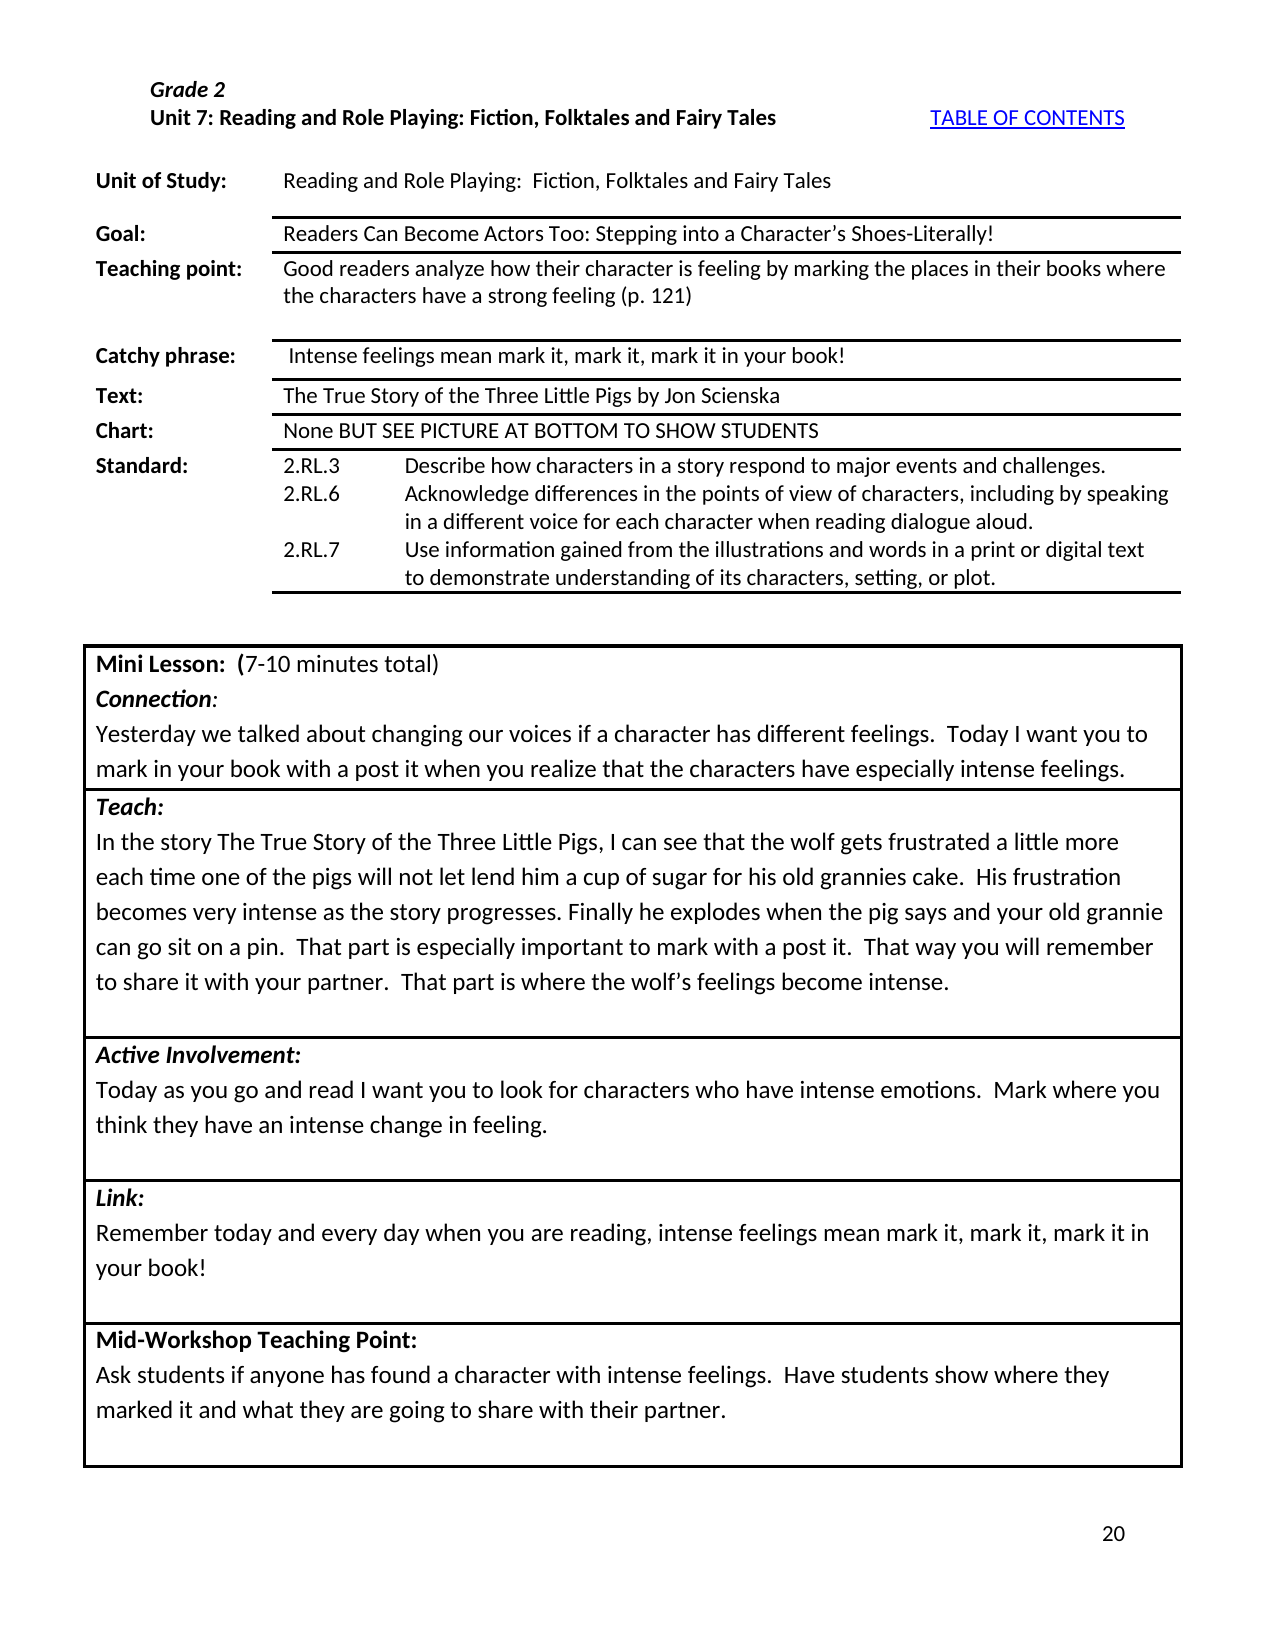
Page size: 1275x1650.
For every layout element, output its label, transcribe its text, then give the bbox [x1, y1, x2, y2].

table_cell Teach: In the story The True Story of the Three Little Pigs, I can see that the wolf gets frustrated a little more each time one of the pigs will not let lend him a cup of sugar for his old grannies cake. His frustration becomes very intense as the story progresses. Finally he explodes when the pig says and your old grannie can go sit on a pin. That part is especially important to mark with a post it. That way you will remember to share it with your partner. That part is where the wolf’s feelings become intense. [86, 791, 1180, 1036]
table_cell Text: [84, 378, 272, 413]
table_cell Teaching point: [84, 251, 272, 338]
table_cell Readers Can Become Actors Too: Stepping into a Character’s Shoes-Literally! [272, 219, 1181, 251]
table_cell The True Story of the Three Little Pigs by Jon Scienska [272, 381, 1181, 413]
table_cell None BUT SEE PICTURE AT BOTTOM TO SHOW STUDENTS [272, 416, 1181, 448]
table_cell Mid-Workshop Teaching Point: Ask students if anyone has found a character with intense feelings. Have students show where they marked it and what they are going to share with their partner. [86, 1325, 1180, 1464]
table_header Reading and Role Playing: Fiction, Folktales and Fairy Tales [272, 167, 1181, 216]
table_cell Standard: [84, 448, 272, 591]
table_header Unit of Study: [84, 167, 272, 216]
table_cell Active Involvement: Today as you go and read I want you to look for characters who have intense emotions. Mark where you think they have an intense change in feeling. [86, 1039, 1180, 1179]
table_cell Goal: [84, 216, 272, 251]
table_cell Chart: [84, 413, 272, 448]
table_header Mini Lesson: (7-10 minutes total) Connection: Yesterday we talked about changing our voices if a character has different feelings. Today I want you to mark in your book with a post it when you realize that the characters have especially intense feelings. [86, 648, 1180, 788]
table_cell Link: Remember today and every day when you are reading, intense feelings mean mark it, mark it, mark it in your book! [86, 1182, 1180, 1322]
table_cell Intense feelings mean mark it, mark it, mark it in your book! [272, 342, 1181, 378]
table_cell Good readers analyze how their character is feeling by marking the places in their books where the characters have a strong feeling (p. 121) [272, 254, 1181, 338]
table_cell 2.RL.3 Describe how characters in a story respond to major events and challenges. 2.RL.6 Acknowledge differences in the points of view of characters, including by speaking in a different voice for each character when reading dialogue aloud. 2.RL.7 Use information gained from the illustrations and words in a print or digital text to demonstrate understanding of its characters, setting, or plot. [272, 451, 1181, 591]
table_cell Catchy phrase: [84, 339, 272, 378]
